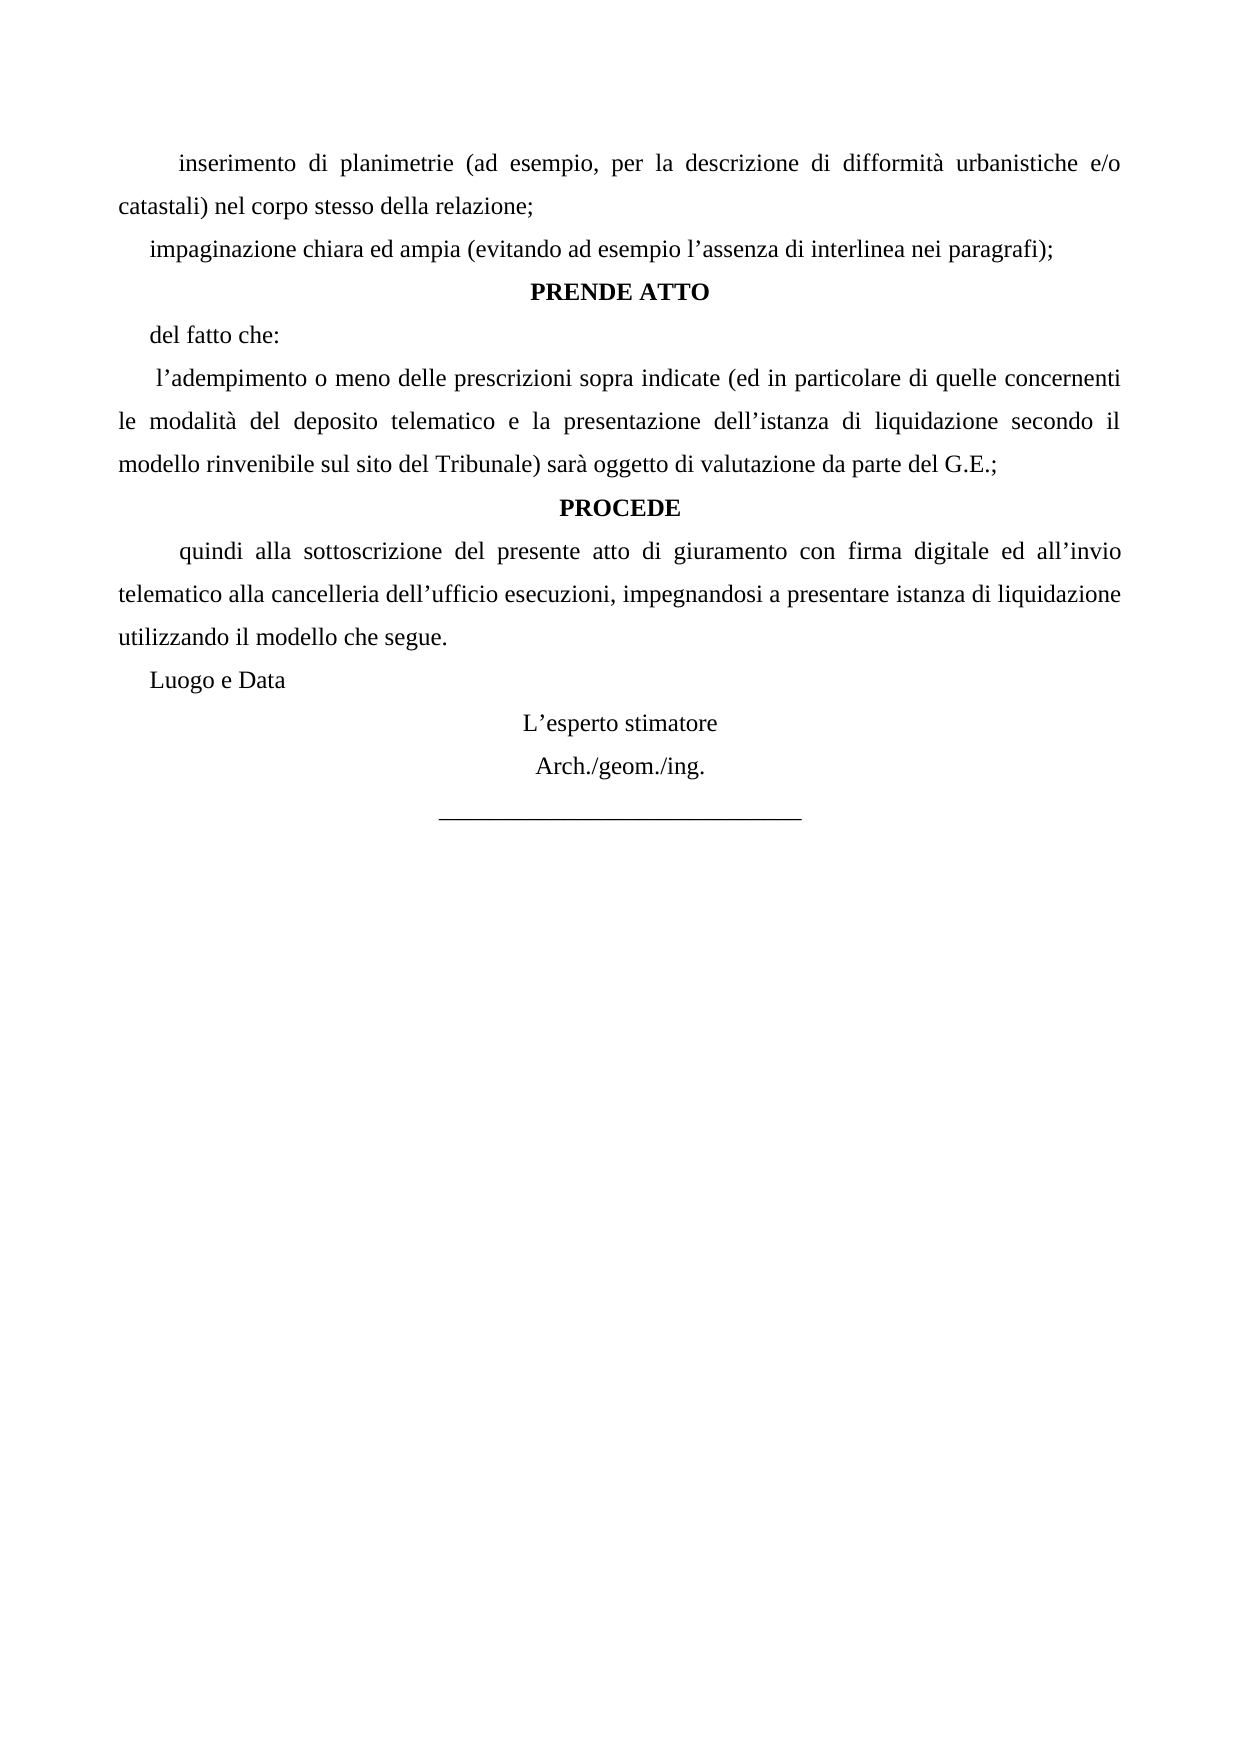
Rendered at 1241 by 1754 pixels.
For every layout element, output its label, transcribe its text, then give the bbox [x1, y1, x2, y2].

text quindi alla sottoscrizione del presente atto di giuramento con firma digitale ed all’invio telematico alla cancelleria dell’ufficio esecuzioni, impegnandosi a presentare istanza di liquidazione utilizzando il modello che segue. [118, 536, 1122, 651]
text _____________________________ [118, 794, 1122, 823]
text impaginazione chiara ed ampia (evitando ad esempio l’assenza di interlinea nei paragrafi); [118, 234, 1122, 263]
text L’esperto stimatore [118, 708, 1122, 737]
text l’adempimento o meno delle prescrizioni sopra indicate (ed in particolare di quelle concernenti le modalità del deposito telematico e la presentazione dell’istanza di liquidazione secondo il modello rinvenibile sul sito del Tribunale) sarà oggetto di valutazione da parte del G.E.; [118, 363, 1122, 478]
text del fatto che: [118, 320, 1122, 349]
text Luogo e Data [118, 665, 1122, 694]
text PRENDE ATTO [118, 277, 1122, 306]
text inserimento di planimetrie (ad esempio, per la descrizione di difformità urbanistiche e/o catastali) nel corpo stesso della relazione; [118, 148, 1122, 219]
text Arch./geom./ing. [118, 751, 1122, 780]
text PROCEDE [118, 493, 1122, 521]
